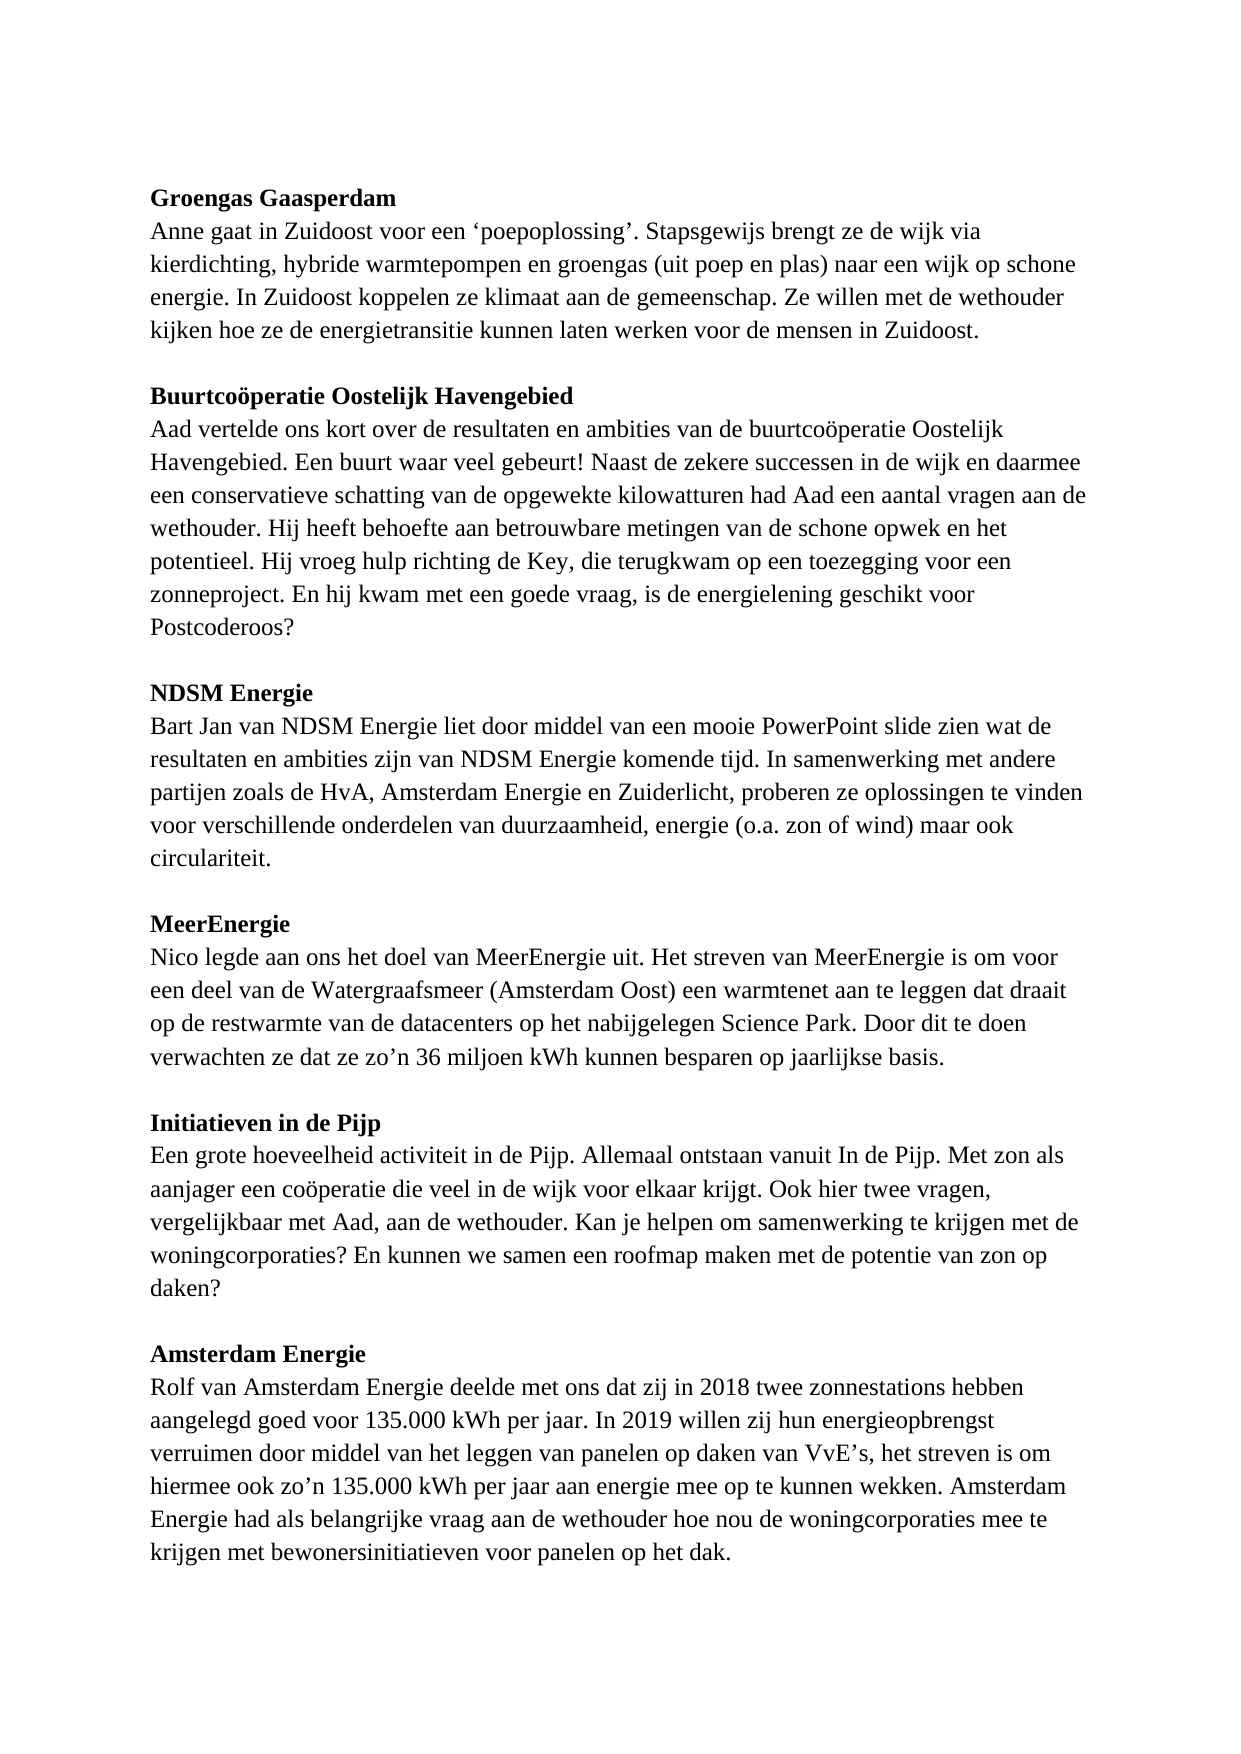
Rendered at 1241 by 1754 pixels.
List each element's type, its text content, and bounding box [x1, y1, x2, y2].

text Aad vertelde ons kort over de resultaten en ambities van de buurtcoöperatie Oostelijk Havengebied. Een buurt waar veel gebeurt! Naast de zekere successen in de wijk en daarmee een conservatieve schatting van de opgewekte kilowatturen had Aad een aantal vragen aan de wethouder. Hij heeft behoefte aan betrouwbare metingen van de schone opwek en het potentieel. Hij vroeg hulp richting de Key, die terugkwam op een toezegging voor een zonneproject. En hij kwam met een goede vraag, is de energielening geschikt voor Postcoderoos? [150, 414, 1090, 641]
text NDSM Energie [150, 678, 1090, 707]
text Amsterdam Energie [150, 1339, 1090, 1367]
text Anne gaat in Zuidoost voor een ‘poepoplossing’. Stapsgewijs brengt ze de wijk via kierdichting, hybride warmtepompen en groengas (uit poep en plas) naar een wijk op schone energie. In Zuidoost koppelen ze klimaat aan de gemeenschap. Ze willen met de wethouder kijken hoe ze de energietransitie kunnen laten werken voor de mensen in Zuidoost. [150, 216, 1090, 344]
text MeerEnergie [150, 909, 1090, 938]
text Buurtcoöperatie Oostelijk Havengebied [150, 381, 1090, 410]
text Nico legde aan ons het doel van MeerEnergie uit. Het streven van MeerEnergie is om voor een deel van de Watergraafsmeer (Amsterdam Oost) een warmtenet aan te leggen dat draait op de restwarmte van de datacenters op het nabijgelegen Science Park. Door dit te doen verwachten ze dat ze zo’n 36 miljoen kWh kunnen besparen op jaarlijkse basis. [150, 942, 1090, 1070]
text Initiatieven in de Pijp [150, 1108, 1090, 1136]
text Een grote hoeveelheid activiteit in de Pijp. Allemaal ontstaan vanuit In de Pijp. Met zon als aanjager een coöperatie die veel in de wijk voor elkaar krijgt. Ook hier twee vragen, vergelijkbaar met Aad, aan de wethouder. Kan je helpen om samenwerking te krijgen met de woningcorporaties? En kunnen we samen een roofmap maken met de potentie van zon op daken? [150, 1141, 1090, 1301]
text Groengas Gaasperdam [150, 183, 1090, 212]
text Bart Jan van NDSM Energie liet door middel van een mooie PowerPoint slide zien wat de resultaten en ambities zijn van NDSM Energie komende tijd. In samenwerking met andere partijen zoals de HvA, Amsterdam Energie en Zuiderlicht, proberen ze oplossingen te vinden voor verschillende onderdelen van duurzaamheid, energie (o.a. zon of wind) maar ook circulariteit. [150, 711, 1090, 872]
text Rolf van Amsterdam Energie deelde met ons dat zij in 2018 twee zonnestations hebben aangelegd goed voor 135.000 kWh per jaar. In 2019 willen zij hun energieopbrengst verruimen door middel van het leggen van panelen op daken van VvE’s, het streven is om hiermee ook zo’n 135.000 kWh per jaar aan energie mee op te kunnen wekken. Amsterdam Energie had als belangrijke vraag aan de wethouder hoe nou de woningcorporaties mee te krijgen met bewonersinitiatieven voor panelen op het dak. [150, 1372, 1090, 1566]
